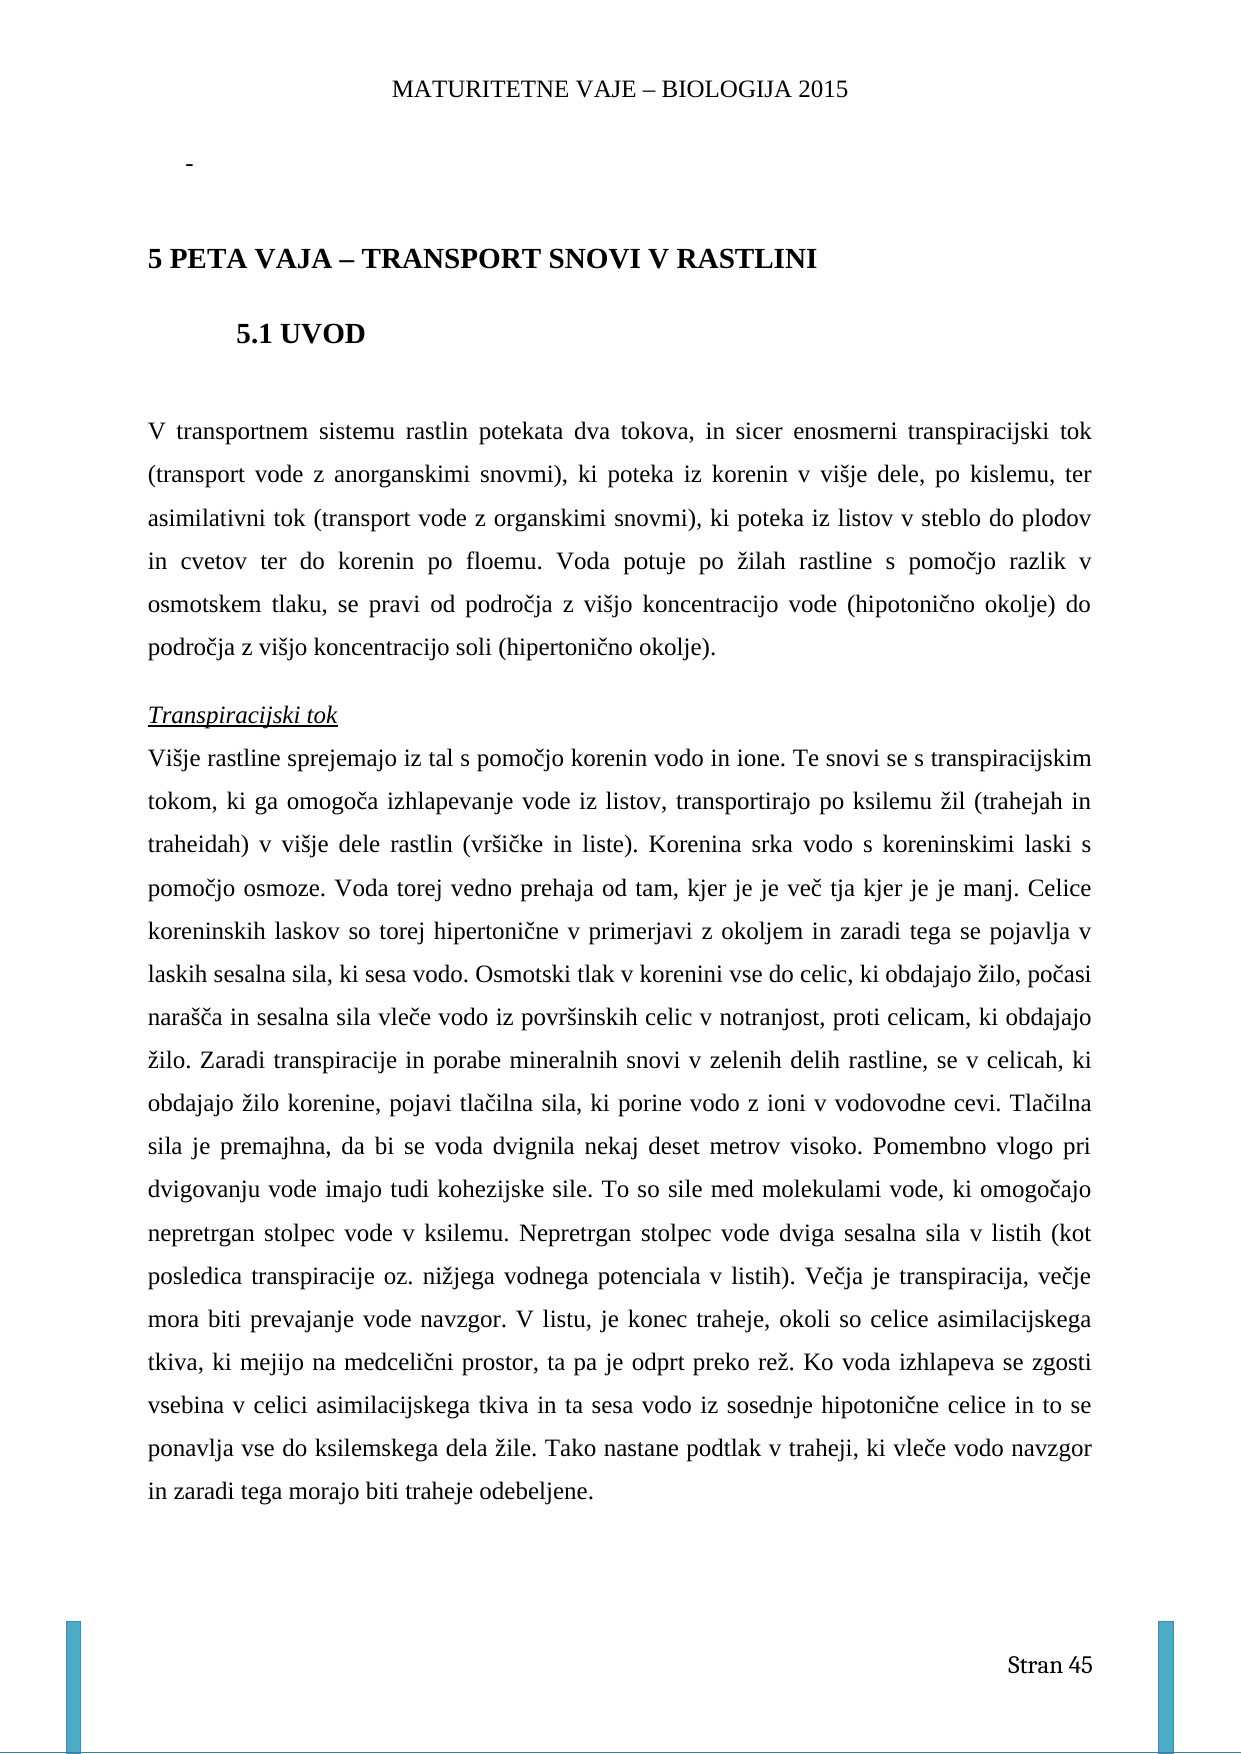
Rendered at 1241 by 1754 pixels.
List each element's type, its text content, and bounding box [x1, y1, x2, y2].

subtitle 5 PETA VAJA – TRANSPORT SNOVI V RASTLINI [148, 241, 1093, 274]
text V transportnem sistemu rastlin potekata dva tokova, in sicer enosmerni transpiracijski tok (transport vode z anorganskimi snovmi), ki poteka iz korenin v višje dele, po kislemu, ter asimilativni tok (transport vode z organskimi snovmi), ki poteka iz listov v steblo do plodov in cvetov ter do korenin po floemu. Voda potuje po žilah rastline s pomočjo razlik v osmotskem tlaku, se pravi od področja z višjo koncentracijo vode (hipotonično okolje) do področja z višjo koncentracijo soli (hipertonično okolje). [148, 416, 1093, 661]
text Višje rastline sprejemajo iz tal s pomočjo korenin vodo in ione. Te snovi se s transpiracijskim tokom, ki ga omogoča izhlapevanje vode iz listov, transportirajo po ksilemu žil (trahejah in traheidah) v višje dele rastlin (vršičke in liste). Korenina srka vodo s koreninskimi laski s pomočjo osmoze. Voda torej vedno prehaja od tam, kjer je je več tja kjer je je manj. Celice koreninskih laskov so torej hipertonične v primerjavi z okoljem in zaradi tega se pojavlja v laskih sesalna sila, ki sesa vodo. Osmotski tlak v korenini vse do celic, ki obdajajo žilo, počasi narašča in sesalna sila vleče vodo iz površinskih celic v notranjost, proti celicam, ki obdajajo žilo. Zaradi transpiracije in porabe mineralnih snovi v zelenih delih rastline, se v celicah, ki obdajajo žilo korenine, pojavi tlačilna sila, ki porine vodo z ioni v vodovodne cevi. Tlačilna sila je premajhna, da bi se voda dvignila nekaj deset metrov visoko. Pomembno vlogo pri dvigovanju vode imajo tudi kohezijske sile. To so sile med molekulami vode, ki omogočajo nepretrgan stolpec vode v ksilemu. Nepretrgan stolpec vode dviga sesalna sila v listih (kot posledica transpiracije oz. nižjega vodnega potenciala v listih). Večja je transpiracija, večje mora biti prevajanje vode navzgor. V listu, je konec traheje, okoli so celice asimilacijskega tkiva, ki mejijo na medcelični prostor, ta pa je odprt preko rež. Ko voda izhlapeva se zgosti vsebina v celici asimilacijskega tkiva in ta sesa vodo iz sosednje hipotonične celice in to se ponavlja vse do ksilemskega dela žile. Tako nastane podtlak v traheji, ki vleče vodo navzgor in zaradi tega morajo biti traheje odebeljene. [148, 743, 1093, 1505]
text Transpiracijski tok [148, 700, 1093, 729]
subtitle 5.1 UVOD [236, 316, 1093, 349]
